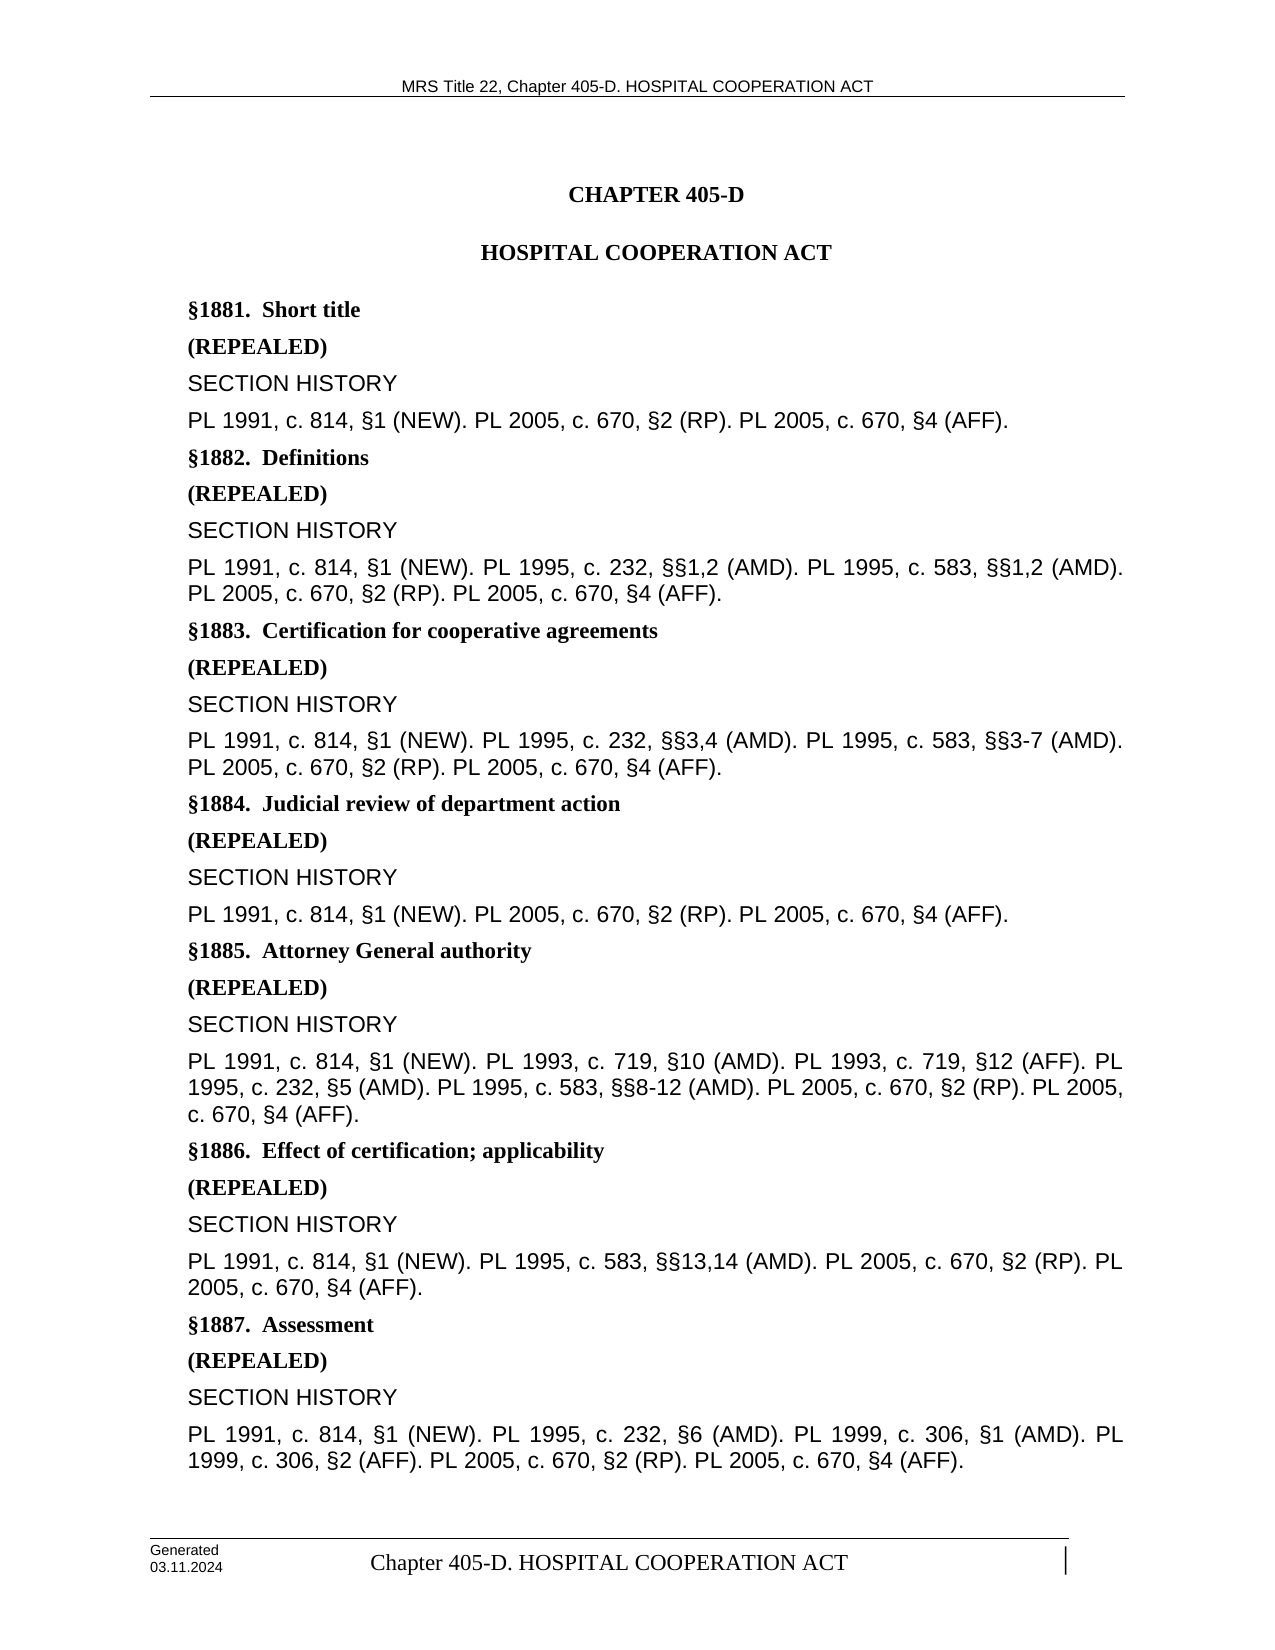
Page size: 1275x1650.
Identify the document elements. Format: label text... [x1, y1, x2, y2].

text §1885. Attorney General authority [187, 937, 1125, 964]
text PL 1991, c. 814, §1 (NEW). PL 2005, c. 670, §2 (RP). PL 2005, c. 670, §4 (AFF). [187, 407, 1125, 433]
text §1884. Judicial review of department action [187, 790, 1125, 817]
text SECTION HISTORY [187, 864, 1125, 890]
text (REPEALED) [187, 480, 1125, 507]
text (REPEALED) [187, 1174, 1125, 1200]
text SECTION HISTORY [187, 1011, 1125, 1037]
text SECTION HISTORY [187, 1211, 1125, 1237]
text SECTION HISTORY [187, 1384, 1125, 1411]
text (REPEALED) [187, 974, 1125, 1001]
text §1886. Effect of certification; applicability [187, 1137, 1125, 1164]
text SECTION HISTORY [187, 691, 1125, 717]
text PL 1991, c. 814, §1 (NEW). PL 2005, c. 670, §2 (RP). PL 2005, c. 670, §4 (AFF). [187, 901, 1125, 927]
text CHAPTER 405-D [187, 181, 1125, 208]
text §1887. Assessment [187, 1311, 1125, 1337]
text PL 1991, c. 814, §1 (NEW). PL 1995, c. 232, §6 (AMD). PL 1999, c. 306, §1 (AMD). PL 1999, c. 306, §2 (AFF). PL 2005, c. 670, §2 (RP). PL 2005, c. 670, §4 (AFF). [187, 1421, 1125, 1474]
text SECTION HISTORY [187, 370, 1125, 396]
text (REPEALED) [187, 333, 1125, 359]
text §1882. Definitions [187, 443, 1125, 470]
text (REPEALED) [187, 1347, 1125, 1374]
text PL 1991, c. 814, §1 (NEW). PL 1995, c. 232, §§3,4 (AMD). PL 1995, c. 583, §§3-7 (AMD). PL 2005, c. 670, §2 (RP). PL 2005, c. 670, §4 (AFF). [187, 727, 1125, 780]
text (REPEALED) [187, 654, 1125, 680]
text §1881. Short title [187, 296, 1125, 323]
text HOSPITAL COOPERATION ACT [187, 239, 1125, 265]
text (REPEALED) [187, 827, 1125, 853]
text PL 1991, c. 814, §1 (NEW). PL 1995, c. 232, §§1,2 (AMD). PL 1995, c. 583, §§1,2 (AMD). PL 2005, c. 670, §2 (RP). PL 2005, c. 670, §4 (AFF). [187, 554, 1125, 607]
text §1883. Certification for cooperative agreements [187, 617, 1125, 643]
text PL 1991, c. 814, §1 (NEW). PL 1993, c. 719, §10 (AMD). PL 1993, c. 719, §12 (AFF). PL 1995, c. 232, §5 (AMD). PL 1995, c. 583, §§8-12 (AMD). PL 2005, c. 670, §2 (RP). PL 2005, c. 670, §4 (AFF). [187, 1048, 1125, 1127]
text PL 1991, c. 814, §1 (NEW). PL 1995, c. 583, §§13,14 (AMD). PL 2005, c. 670, §2 (RP). PL 2005, c. 670, §4 (AFF). [187, 1248, 1125, 1300]
text SECTION HISTORY [187, 517, 1125, 543]
